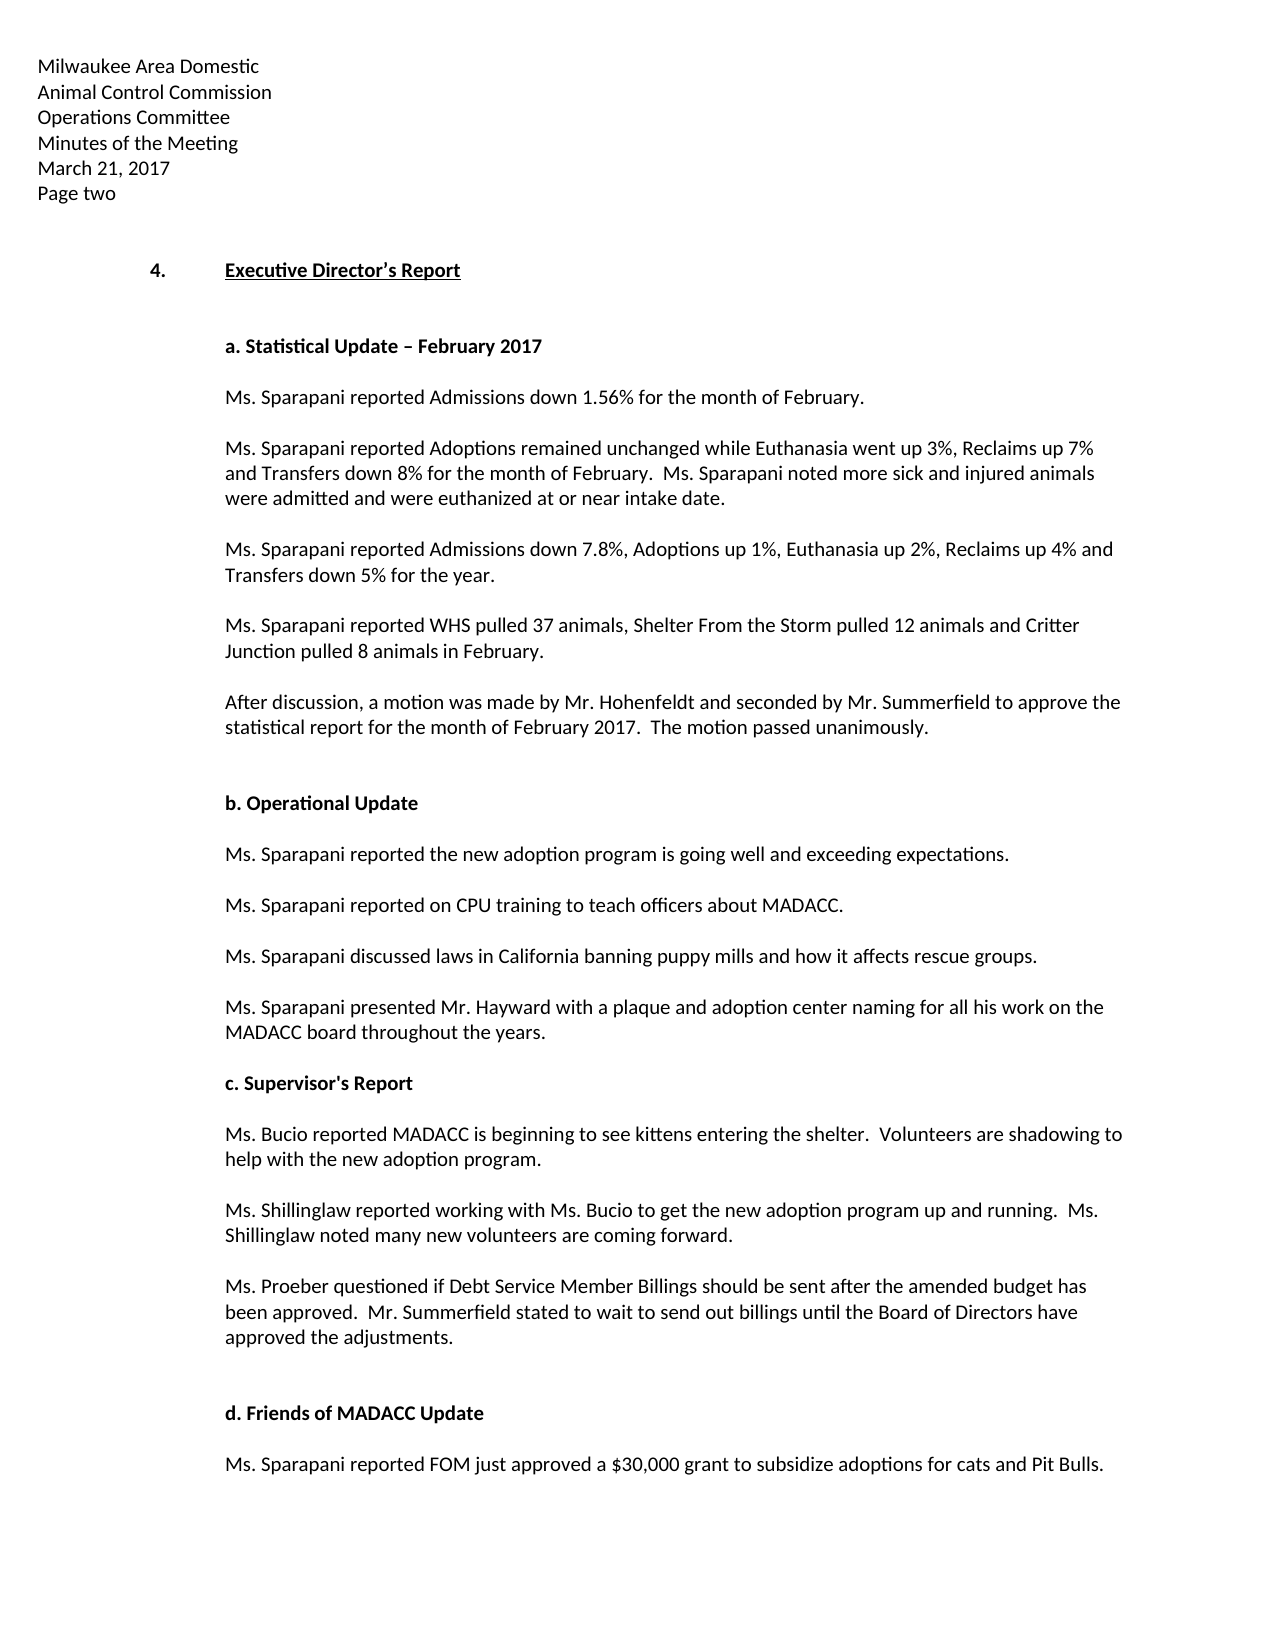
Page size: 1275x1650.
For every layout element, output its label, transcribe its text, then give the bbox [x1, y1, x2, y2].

text After discussion, a motion was made by Mr. Hohenfeldt and seconded by Mr. Summerfield to approve the statistical report for the month of February 2017. The motion passed unanimously. [225, 689, 1125, 740]
text Ms. Sparapani reported FOM just approved a $30,000 grant to subsidize adoptions for cats and Pit Bulls. [225, 1451, 1125, 1477]
text a. Statistical Update – February 2017 [225, 333, 1125, 358]
text Ms. Sparapani reported WHS pulled 37 animals, Shelter From the Storm pulled 12 animals and Critter Junction pulled 8 animals in February. [225, 613, 1125, 663]
text Operations Committee [37, 104, 1125, 130]
text Ms. Sparapani reported the new adoption program is going well and exceeding expectations. [225, 841, 1125, 867]
text Ms. Sparapani reported on CPU training to teach officers about MADACC. [225, 892, 1125, 918]
text Ms. Sparapani discussed laws in California banning puppy mills and how it affects rescue groups. [225, 943, 1125, 968]
list Executive Director’s Report [150, 257, 1125, 282]
text March 21, 2017 [37, 155, 1125, 181]
text Ms. Bucio reported MADACC is beginning to see kittens entering the shelter. Volunteers are shadowing to help with the new adoption program. [225, 1121, 1125, 1172]
text d. Friends of MADACC Update [225, 1401, 1125, 1426]
text Ms. Sparapani reported Admissions down 7.8%, Adoptions up 1%, Euthanasia up 2%, Reclaims up 4% and Transfers down 5% for the year. [225, 536, 1125, 587]
text Milwaukee Area Domestic [37, 53, 1125, 79]
text Animal Control Commission [37, 79, 1125, 104]
text c. Supervisor's Report [225, 1070, 1125, 1096]
text Page two [37, 181, 1125, 206]
text Minutes of the Meeting [37, 130, 1125, 155]
text b. Operational Update [225, 791, 1125, 816]
text Ms. Shillinglaw reported working with Ms. Bucio to get the new adoption program up and running. Ms. Shillinglaw noted many new volunteers are coming forward. [225, 1197, 1125, 1248]
text Ms. Sparapani presented Mr. Hayward with a plaque and adoption center naming for all his work on the MADACC board throughout the years. [225, 994, 1125, 1045]
text Ms. Proeber questioned if Debt Service Member Billings should be sent after the amended budget has been approved. Mr. Summerfield stated to wait to send out billings until the Board of Directors have approved the adjustments. [225, 1273, 1125, 1350]
text Ms. Sparapani reported Admissions down 1.56% for the month of February. [225, 384, 1125, 409]
text Ms. Sparapani reported Adoptions remained unchanged while Euthanasia went up 3%, Reclaims up 7% and Transfers down 8% for the month of February. Ms. Sparapani noted more sick and injured animals were admitted and were euthanized at or near intake date. [225, 435, 1125, 511]
